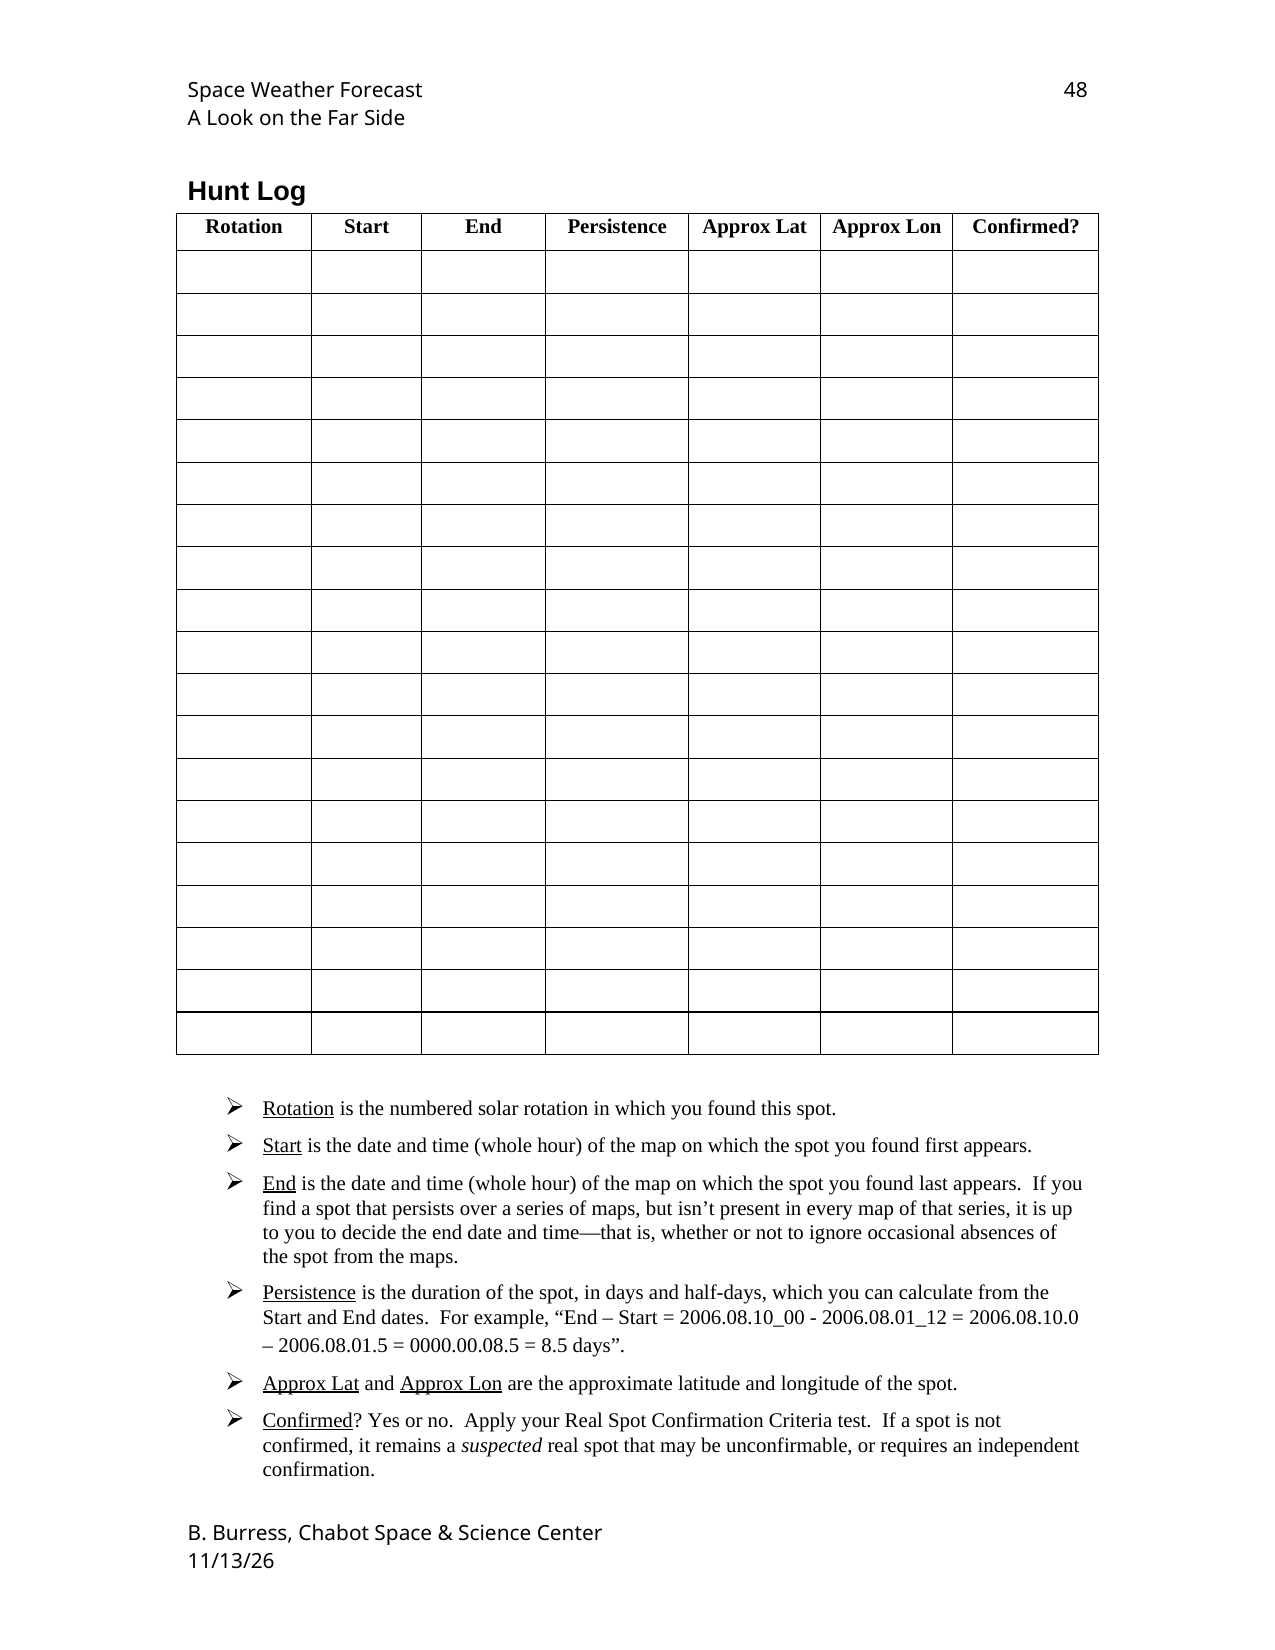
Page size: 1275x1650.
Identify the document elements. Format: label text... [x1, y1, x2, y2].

list End is the date and time (whole hour) of the map on which the spot you found last appears. If you find a spot that persists over a series of maps, but isn’t present in every map of that series, it is up to you to decide the end date and time—that is, whether or not to ignore occasional absences of the spot from the maps. [225, 1171, 1087, 1268]
table_cell [821, 336, 952, 377]
table_cell [312, 970, 421, 1011]
table_cell [546, 843, 688, 884]
table_cell [953, 632, 1098, 673]
table_cell [689, 505, 820, 546]
table_cell [689, 463, 820, 504]
table_cell [177, 843, 311, 884]
table_cell [953, 336, 1098, 377]
table_cell [821, 1013, 952, 1054]
table_cell [177, 716, 311, 758]
table_cell [422, 547, 545, 588]
table_cell [821, 590, 952, 631]
table_cell [177, 674, 311, 715]
table_cell [422, 716, 545, 758]
table_cell [177, 928, 311, 969]
table_cell [546, 336, 688, 377]
table_cell [821, 843, 952, 884]
table_cell [546, 886, 688, 927]
table_cell [312, 716, 421, 758]
table_cell [312, 759, 421, 800]
table_cell [177, 970, 311, 1011]
table_cell [821, 505, 952, 546]
table_cell [546, 716, 688, 758]
table_cell [821, 632, 952, 673]
table_cell [821, 759, 952, 800]
table_header Approx Lon [821, 214, 952, 250]
table_cell [953, 843, 1098, 884]
table_cell [546, 547, 688, 588]
table_cell [953, 716, 1098, 758]
table_cell [312, 378, 421, 419]
table_cell [177, 590, 311, 631]
table_cell [546, 1013, 688, 1054]
table_cell [177, 505, 311, 546]
table_cell [312, 632, 421, 673]
table_cell [312, 1013, 421, 1054]
table_cell [689, 674, 820, 715]
table_cell [689, 336, 820, 377]
table_cell [821, 970, 952, 1011]
table_cell [821, 463, 952, 504]
table_cell [821, 294, 952, 335]
table_cell [422, 420, 545, 462]
table_cell [422, 674, 545, 715]
table_cell [689, 759, 820, 800]
table_cell [177, 632, 311, 673]
table_cell [312, 251, 421, 292]
table_cell [312, 843, 421, 884]
table_cell [953, 251, 1098, 292]
table_cell [953, 505, 1098, 546]
table_cell [689, 1013, 820, 1054]
table_cell [546, 674, 688, 715]
table_cell [312, 505, 421, 546]
table_cell [689, 928, 820, 969]
table_cell [177, 420, 311, 462]
table_cell [312, 463, 421, 504]
table_cell [177, 547, 311, 588]
table_cell [953, 674, 1098, 715]
table_cell [689, 378, 820, 419]
table_cell [177, 1013, 311, 1054]
table_cell [546, 928, 688, 969]
table_cell [689, 843, 820, 884]
list Rotation is the numbered solar rotation in which you found this spot. [225, 1096, 1087, 1121]
subtitle Hunt Log [187, 175, 1087, 206]
list Persistence is the duration of the spot, in days and half-days, which you can calculate from the Start and End dates. For example, “End – Start = 2006.08.10_00 - 2006.08.01_12 = 2006.08.10.0 – 2006.08.01.5 = 0000.00.08.5 = 8.5 days”. [225, 1280, 1087, 1358]
table_header Persistence [546, 214, 688, 250]
table_cell [422, 378, 545, 419]
table_cell [953, 294, 1098, 335]
table_cell [546, 463, 688, 504]
table_cell [312, 590, 421, 631]
table_cell [177, 801, 311, 842]
table_cell [546, 632, 688, 673]
table_cell [422, 843, 545, 884]
table_cell [953, 378, 1098, 419]
table_cell [953, 759, 1098, 800]
table_cell [821, 251, 952, 292]
table_header Confirmed? [953, 214, 1098, 250]
table_cell [422, 970, 545, 1011]
table_cell [689, 970, 820, 1011]
table_cell [953, 928, 1098, 969]
table_cell [689, 632, 820, 673]
list Start is the date and time (whole hour) of the map on which the spot you found first appears. [225, 1133, 1087, 1158]
table_cell [422, 505, 545, 546]
table_cell [546, 251, 688, 292]
table_cell [422, 463, 545, 504]
table_cell [821, 801, 952, 842]
table_cell [953, 463, 1098, 504]
table_cell [177, 378, 311, 419]
table_cell [422, 590, 545, 631]
table_cell [422, 1013, 545, 1054]
table_cell [177, 759, 311, 800]
table_cell [177, 251, 311, 292]
table_cell [689, 547, 820, 588]
table_cell [546, 505, 688, 546]
table_cell [546, 970, 688, 1011]
table_cell [689, 716, 820, 758]
table_cell [422, 336, 545, 377]
table_cell [953, 420, 1098, 462]
table_cell [312, 674, 421, 715]
table_cell [422, 632, 545, 673]
list Approx Lat and Approx Lon are the approximate latitude and longitude of the spot. [225, 1371, 1087, 1395]
table_cell [821, 886, 952, 927]
table_cell [953, 590, 1098, 631]
table_cell [546, 378, 688, 419]
table_cell [821, 716, 952, 758]
table_header End [422, 214, 545, 250]
table_cell [422, 294, 545, 335]
table_cell [953, 547, 1098, 588]
table_cell [312, 886, 421, 927]
table_cell [312, 547, 421, 588]
table_cell [821, 547, 952, 588]
table_cell [177, 463, 311, 504]
table_cell [821, 674, 952, 715]
table_cell [689, 420, 820, 462]
table_cell [821, 928, 952, 969]
table_cell [689, 294, 820, 335]
table_cell [422, 928, 545, 969]
table_header Rotation [177, 214, 311, 250]
table_cell [546, 759, 688, 800]
table_cell [177, 336, 311, 377]
table_cell [312, 801, 421, 842]
table_cell [422, 251, 545, 292]
table_cell [546, 590, 688, 631]
table_cell [422, 801, 545, 842]
table_cell [422, 759, 545, 800]
table_cell [953, 1013, 1098, 1054]
table_cell [689, 251, 820, 292]
table_cell [546, 420, 688, 462]
table_cell [312, 336, 421, 377]
table_cell [953, 886, 1098, 927]
table_cell [546, 294, 688, 335]
table_cell [689, 590, 820, 631]
table_cell [312, 928, 421, 969]
table_cell [689, 886, 820, 927]
table_cell [177, 294, 311, 335]
list Confirmed? Yes or no. Apply your Real Spot Confirmation Criteria test. If a spot is not confirmed, it remains a suspected real spot that may be unconfirmable, or requires an independent confirmation. [225, 1408, 1087, 1481]
table_header Approx Lat [689, 214, 820, 250]
table_cell [953, 970, 1098, 1011]
table_cell [821, 378, 952, 419]
table_header Start [312, 214, 421, 250]
table_cell [422, 886, 545, 927]
table_cell [546, 801, 688, 842]
table_cell [689, 801, 820, 842]
table_cell [953, 801, 1098, 842]
table_cell [312, 420, 421, 462]
table_cell [312, 294, 421, 335]
table_cell [821, 420, 952, 462]
table_cell [177, 886, 311, 927]
